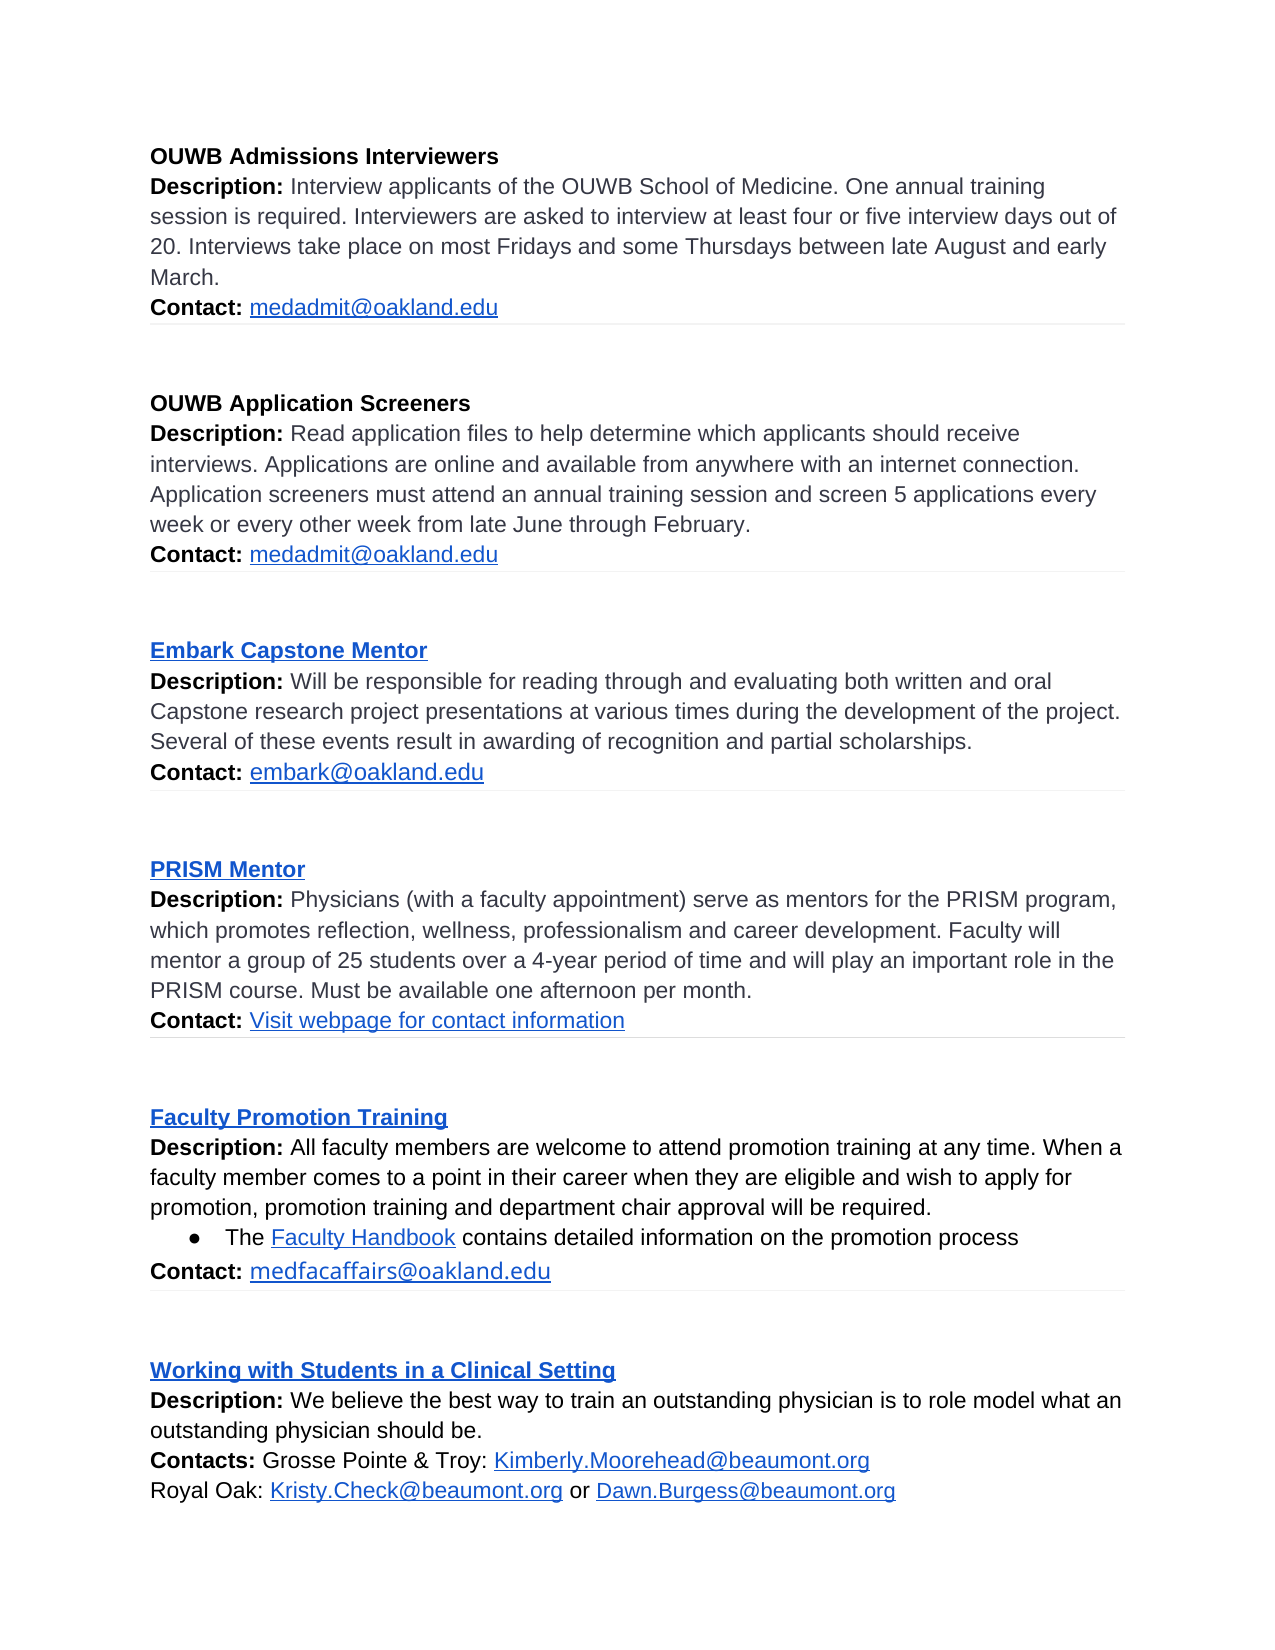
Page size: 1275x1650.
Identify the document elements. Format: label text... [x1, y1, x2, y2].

text Working with Students in a Clinical Setting [150, 1357, 1125, 1383]
text which promotes reflection, wellness, professionalism and career development. Faculty will mentor a group of 25 students over a 4-year period of time and will play an important role in the PRISM course. Must be available one afternoon per month. [150, 917, 1125, 1003]
text Contact: medfacaffairs@oakland.edu [150, 1254, 1125, 1286]
text OUWB Application Screeners [150, 390, 1125, 416]
text Faculty Promotion Training [150, 1103, 1125, 1130]
text Description: Interview applicants of the OUWB School of Medicine. One annual training session is required. Interviewers are asked to interview at least four or five interview days out of 20. Interviews take place on most Fridays and some Thursdays between late August and early March. [150, 173, 1125, 290]
text Contact: medadmit@oakland.edu [150, 294, 1125, 320]
list The Faculty Handbook contains detailed information on the promotion process [187, 1224, 1125, 1251]
text Royal Oak: Kristy.Check@beaumont.org or Dawn.Burgess@beaumont.org [150, 1477, 1125, 1504]
text Description: Physicians (with a faculty appointment) serve as mentors for the PRISM program, [150, 886, 1125, 913]
text Description: Will be responsible for reading through and evaluating both written and oral Capstone research project presentations at various times during the development of the project. Several of these events result in awarding of recognition and partial scholarships. [150, 668, 1125, 754]
text PRISM Mentor [150, 856, 1125, 882]
text Description: Read application files to help determine which applicants should receive [150, 420, 1125, 447]
text Contact: medadmit@oakland.edu [150, 541, 1125, 567]
text Contact: Visit webpage for contact information [150, 1007, 1125, 1033]
text Embark Capstone Mentor [150, 637, 1125, 664]
text interviews. Applications are online and available from anywhere with an internet connection. Application screeners must attend an annual training session and screen 5 applications every week or every other week from late June through February. [150, 451, 1125, 537]
text Description: We believe the best way to train an outstanding physician is to role model what an outstanding physician should be. Contacts: Grosse Pointe & Troy: Kimberly.Moorehead@beaumont.org [150, 1387, 1125, 1474]
text Description: All faculty members are welcome to attend promotion training at any time. When a faculty member comes to a point in their career when they are eligible and wish to apply for promotion, promotion training and department chair approval will be required. [150, 1134, 1125, 1221]
text OUWB Admissions Interviewers [150, 143, 1125, 169]
text Contact: embark@oakland.edu [150, 758, 1125, 786]
